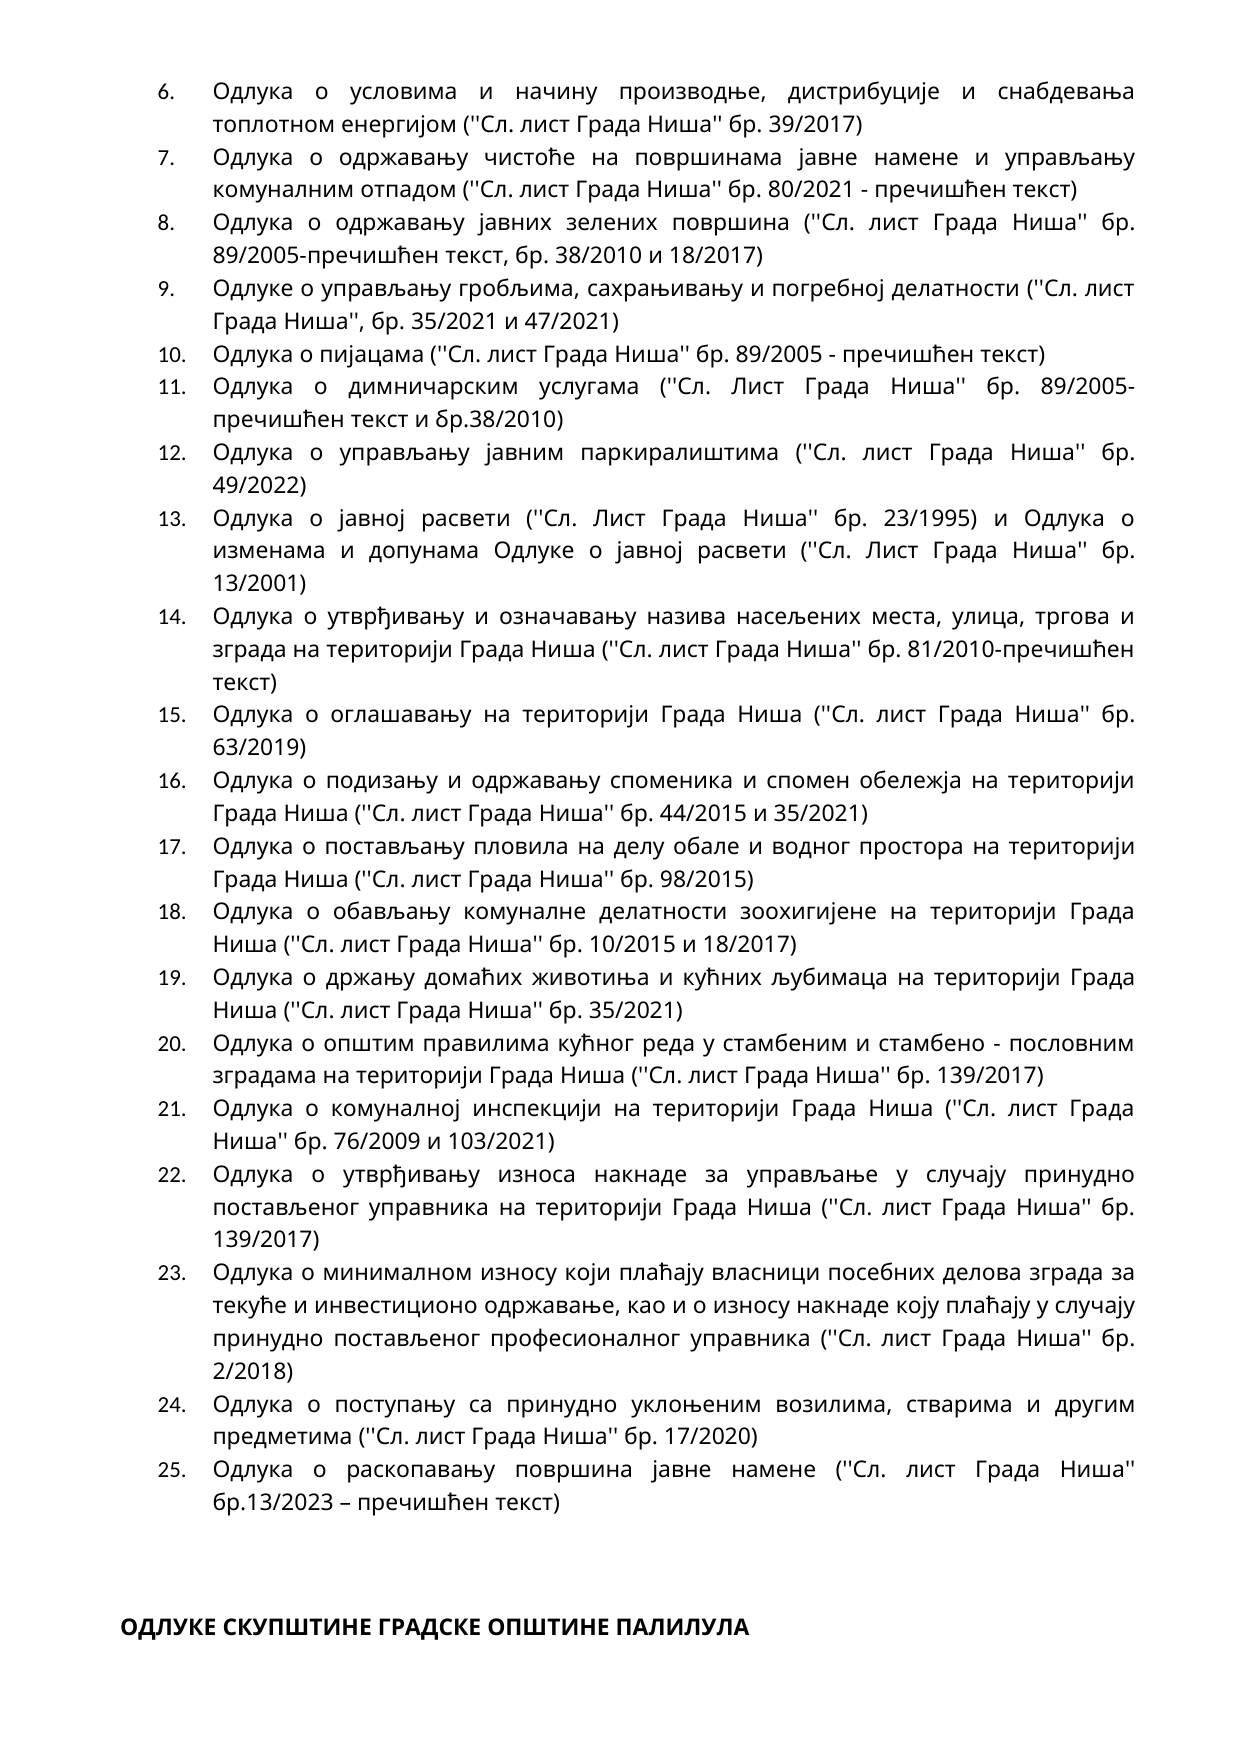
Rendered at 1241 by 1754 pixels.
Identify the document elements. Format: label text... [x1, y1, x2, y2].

list Одлуке о управљању гробљима, сахрањивању и погребној делатности (''Сл. лист Града Ниша'', бр. 35/2021 и 47/2021) [157, 272, 1135, 336]
list Одлука о подизању и одржавању споменика и спомен обележја на територији Града Ниша (''Сл. лист Града Ниша'' бр. 44/2015 и 35/2021) [157, 764, 1135, 828]
list Одлука о утврђивању и означавању назива насељених места, улица, тргова и зграда на територији Града Ниша (''Сл. лист Града Ниша'' бр. 81/2010-пречишћен текст) [157, 600, 1135, 697]
list Одлука о управљању јавним паркиралиштима (''Сл. лист Града Ниша'' бр. 49/2022) [157, 436, 1135, 500]
list Одлука о постављању пловила на делу обале и водног простора на територији Града Ниша (''Сл. лист Града Ниша'' бр. 98/2015) [157, 830, 1135, 894]
list Одлука о оглашавању на територији Града Ниша (''Сл. лист Града Ниша'' бр. 63/2019) [157, 698, 1135, 762]
list Одлука о утврђивању износа накнаде за управљање у случају принудно постављеног управника на територији Града Ниша (''Сл. лист Града Ниша'' бр. 139/2017) [157, 1158, 1135, 1255]
list Одлука о обављању комуналне делатности зоохигијене на територији Града Ниша (''Сл. лист Града Ниша'' бр. 10/2015 и 18/2017) [157, 895, 1135, 959]
list ОДЛУКЕ СКУПШТИНЕ ГРАДСКЕ ОПШТИНЕ ПАЛИЛУЛА [120, 1611, 1135, 1642]
list Одлука о раскопавању површина јавне намене (''Сл. лист Града Ниша'' бр.13/2023 – пречишћен текст) [157, 1453, 1135, 1517]
list Одлука о одржавању чистоће на површинама јавне намене и управљању комуналним отпадом (''Сл. лист Града Ниша'' бр. 80/2021 - пречишћен текст) [157, 141, 1135, 205]
list Одлука о јавној расвети (''Сл. Лист Града Ниша'' бр. 23/1995) и Одлука о изменама и допунама Одлуке о јавној расвети (''Сл. Лист Града Ниша'' бр. 13/2001) [157, 502, 1135, 598]
list Одлука о условима и начину производње, дистрибуције и снабдевања топлотном енергијом (''Сл. лист Града Ниша'' бр. 39/2017) [157, 75, 1135, 139]
list Одлука о минималном износу који плаћају власници посебних делова зграда за текуће и инвестиционо одржавање, као и о износу накнаде коју плаћају у случају принудно постављеног професионалног управника (''Сл. лист Града Ниша'' бр. 2/2018) [157, 1256, 1135, 1386]
list Одлука о димничарским услугама (''Сл. Лист Града Ниша'' бр. 89/2005-пречишћен текст и бр.38/2010) [157, 370, 1135, 434]
list Одлука о пијацама (''Сл. лист Града Ниша'' бр. 89/2005 - пречишћен текст) [157, 337, 1135, 369]
list Одлука о општим правилима кућног реда у стамбеним и стамбено - пословним зградама на територији Града Ниша (''Сл. лист Града Ниша'' бр. 139/2017) [157, 1027, 1135, 1091]
list Одлука о комуналној инспекцији на територији Града Ниша (''Сл. лист Града Ниша'' бр. 76/2009 и 103/2021) [157, 1092, 1135, 1156]
list Одлука о одржавању јавних зелених површина (''Сл. лист Града Ниша'' бр. 89/2005-пречишћен текст, бр. 38/2010 и 18/2017) [157, 206, 1135, 270]
list Одлука о држању домаћих животиња и кућних љубимаца на територији Града Ниша (''Сл. лист Града Ниша'' бр. 35/2021) [157, 961, 1135, 1025]
list Одлука о поступању са принудно уклоњеним возилима, стварима и другим предметима (''Сл. лист Града Ниша'' бр. 17/2020) [157, 1387, 1135, 1452]
